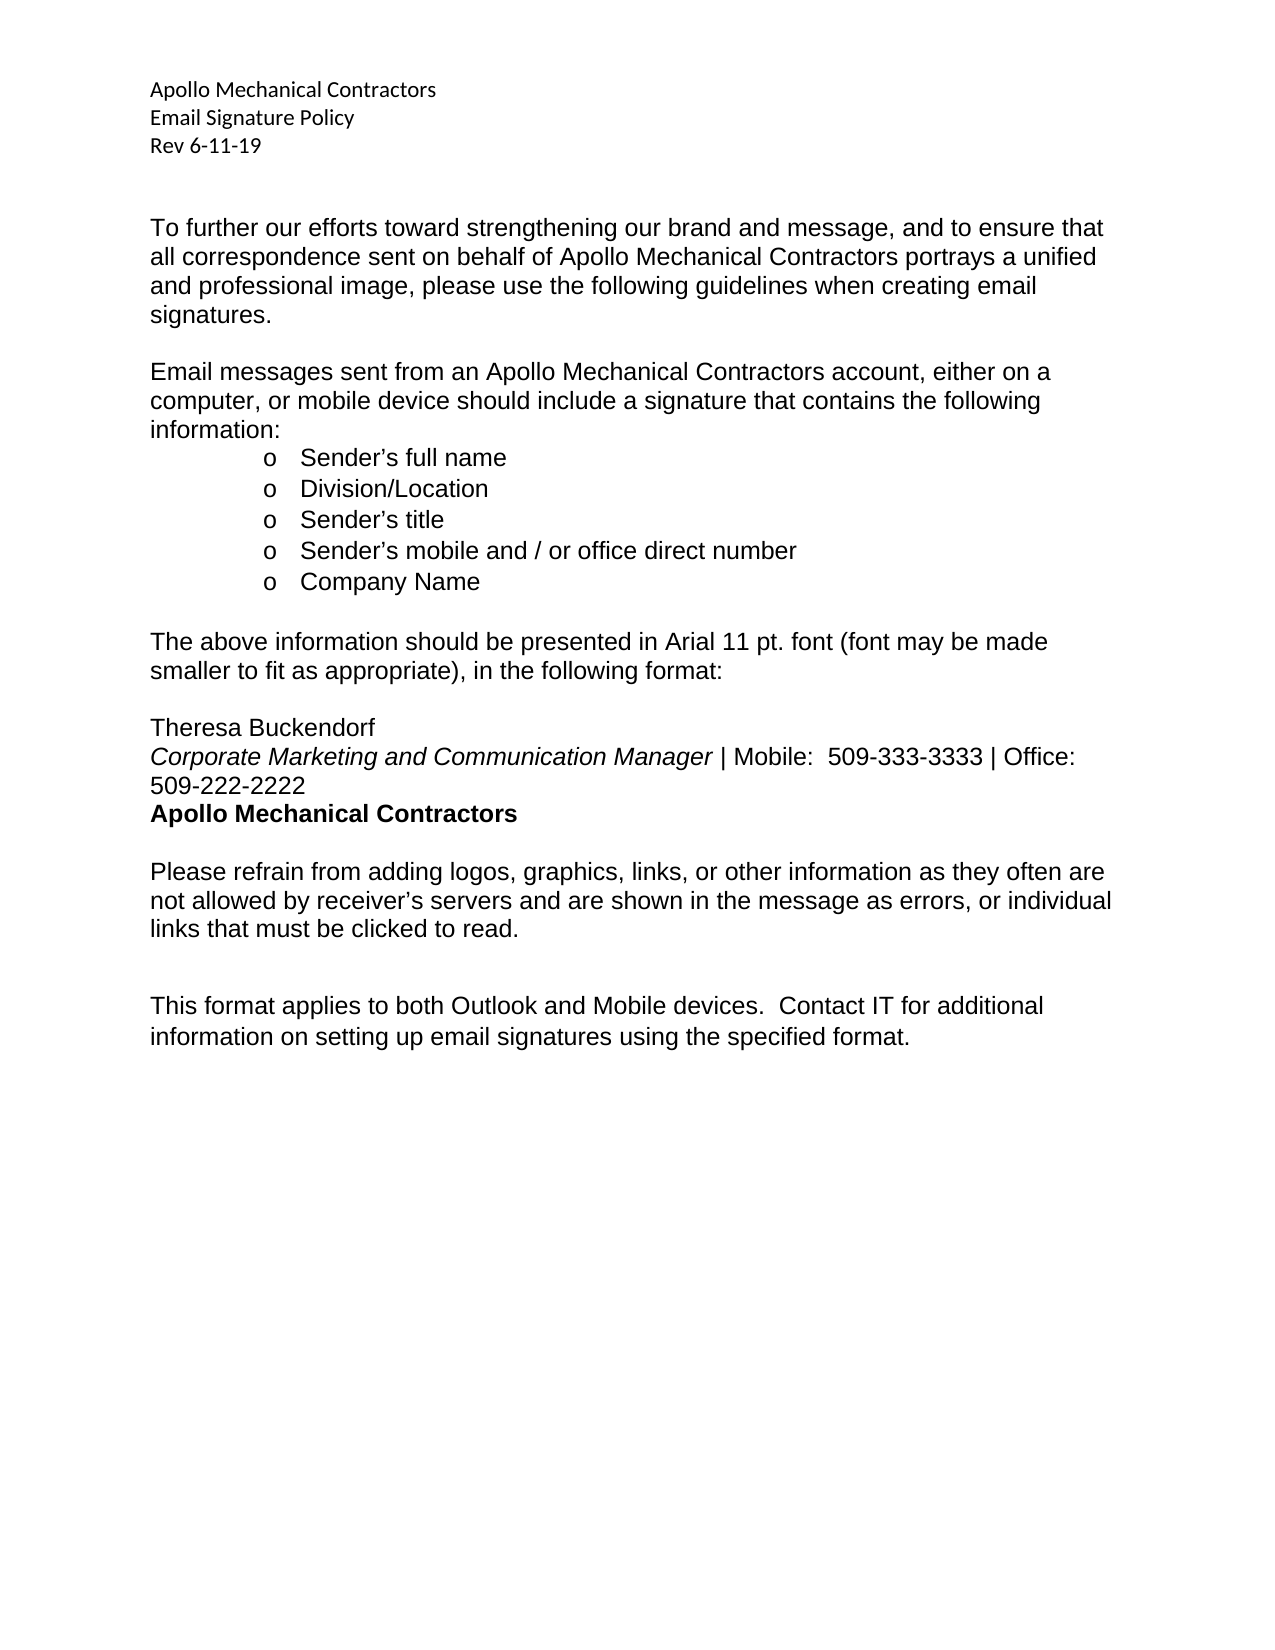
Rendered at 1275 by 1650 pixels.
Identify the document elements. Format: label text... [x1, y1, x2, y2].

list Division/Location [262, 474, 1125, 505]
text Theresa Buckendorf [150, 713, 1125, 742]
text Corporate Marketing and Communication Manager | Mobile: 509-333-3333 | Office: 509-222-2222 [150, 742, 1125, 799]
list Company Name [262, 567, 1125, 598]
list Sender’s mobile and / or office direct number [262, 536, 1125, 567]
text Email messages sent from an Apollo Mechanical Contractors account, either on a computer, or mobile device should include a signature that contains the following information: [150, 357, 1125, 443]
list Sender’s full name [262, 443, 1125, 474]
text To further our efforts toward strengthening our brand and message, and to ensure that all correspondence sent on behalf of Apollo Mechanical Contractors portrays a unified and professional image, please use the following guidelines when creating email signatures. [150, 213, 1125, 328]
list Sender’s title [262, 505, 1125, 536]
text Please refrain from adding logos, graphics, links, or other information as they often are not allowed by receiver’s servers and are shown in the message as errors, or individual links that must be clicked to read. [150, 857, 1125, 943]
text The above information should be presented in Arial 11 pt. font (font may be made smaller to fit as appropriate), in the following format: [150, 627, 1125, 684]
text Apollo Mechanical Contractors [150, 799, 1125, 828]
text This format applies to both Outlook and Mobile devices. Contact IT for additional information on setting up email signatures using the specified format. [150, 991, 1125, 1051]
